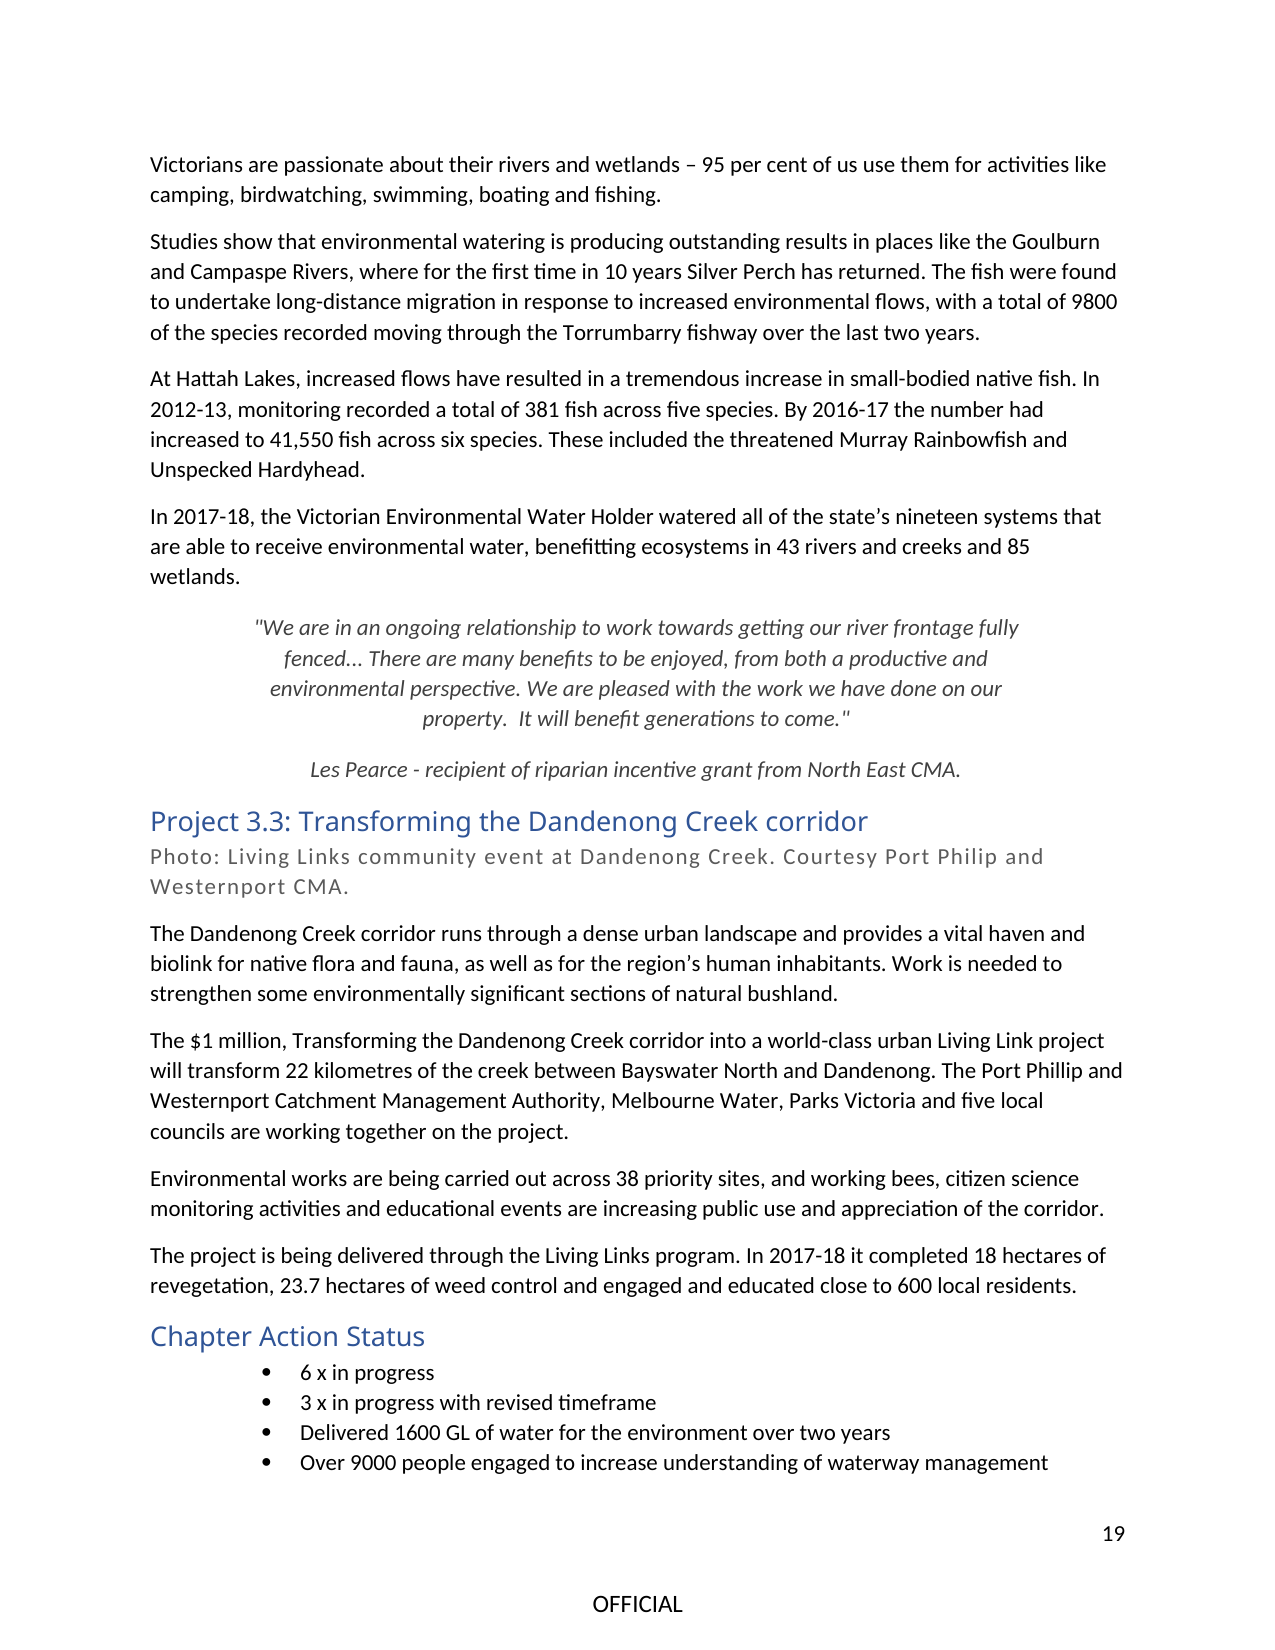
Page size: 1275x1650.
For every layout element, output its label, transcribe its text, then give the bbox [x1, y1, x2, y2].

subtitle Project 3.3: Transforming the Dandenong Creek corridor [150, 802, 1125, 839]
text Studies show that environmental watering is producing outstanding results in places like the Goulburn and Campaspe Rivers, where for the first time in 10 years Silver Perch has returned. The fish were found to undertake long-distance migration in response to increased environmental flows, with a total of 9800 of the species recorded moving through the Torrumbarry fishway over the last two years. [150, 227, 1125, 346]
subtitle Photo: Living Links community event at Dandenong Creek. Courtesy Port Philip and Westernport CMA. [150, 842, 1125, 900]
text "We are in an ongoing relationship to work towards getting our river frontage fully fenced... There are many benefits to be enjoyed, from both a productive and environmental perspective. We are pleased with the work we have done on our property. It will benefit generations to come." [240, 613, 1035, 732]
text Victorians are passionate about their rivers and wetlands – 95 per cent of us use them for activities like camping, birdwatching, swimming, boating and fishing. [150, 150, 1125, 208]
subtitle Chapter Action Status [150, 1318, 1125, 1355]
text In 2017-18, the Victorian Environmental Water Holder watered all of the state’s nineteen systems that are able to receive environmental water, benefitting ecosystems in 43 rivers and creeks and 85 wetlands. [150, 502, 1125, 591]
list Over 9000 people engaged to increase understanding of waterway management [262, 1448, 1125, 1476]
list 6 x in progress [262, 1358, 1125, 1386]
text The $1 million, Transforming the Dandenong Creek corridor into a world-class urban Living Link project will transform 22 kilometres of the creek between Bayswater North and Dandenong. The Port Phillip and Westernport Catchment Management Authority, Melbourne Water, Parks Victoria and five local councils are working together on the project. [150, 1026, 1125, 1145]
text The Dandenong Creek corridor runs through a dense urban landscape and provides a vital haven and biolink for native flora and fauna, as well as for the region’s human inhabitants. Work is needed to strengthen some environmentally significant sections of natural bushland. [150, 919, 1125, 1007]
list 3 x in progress with revised timeframe [262, 1388, 1125, 1416]
list Delivered 1600 GL of water for the environment over two years [262, 1418, 1125, 1446]
text At Hattah Lakes, increased flows have resulted in a tremendous increase in small-bodied native fish. In 2012-13, monitoring recorded a total of 381 fish across five species. By 2016-17 the number had increased to 41,550 fish across six species. These included the threatened Murray Rainbowfish and Unspecked Hardyhead. [150, 364, 1125, 483]
text Environmental works are being carried out across 38 priority sites, and working bees, citizen science monitoring activities and educational events are increasing public use and appreciation of the corridor. [150, 1164, 1125, 1222]
text Les Pearce - recipient of riparian incentive grant from North East CMA. [240, 755, 1035, 783]
text The project is being delivered through the Living Links program. In 2017-18 it completed 18 hectares of revegetation, 23.7 hectares of weed control and engaged and educated close to 600 local residents. [150, 1241, 1125, 1299]
